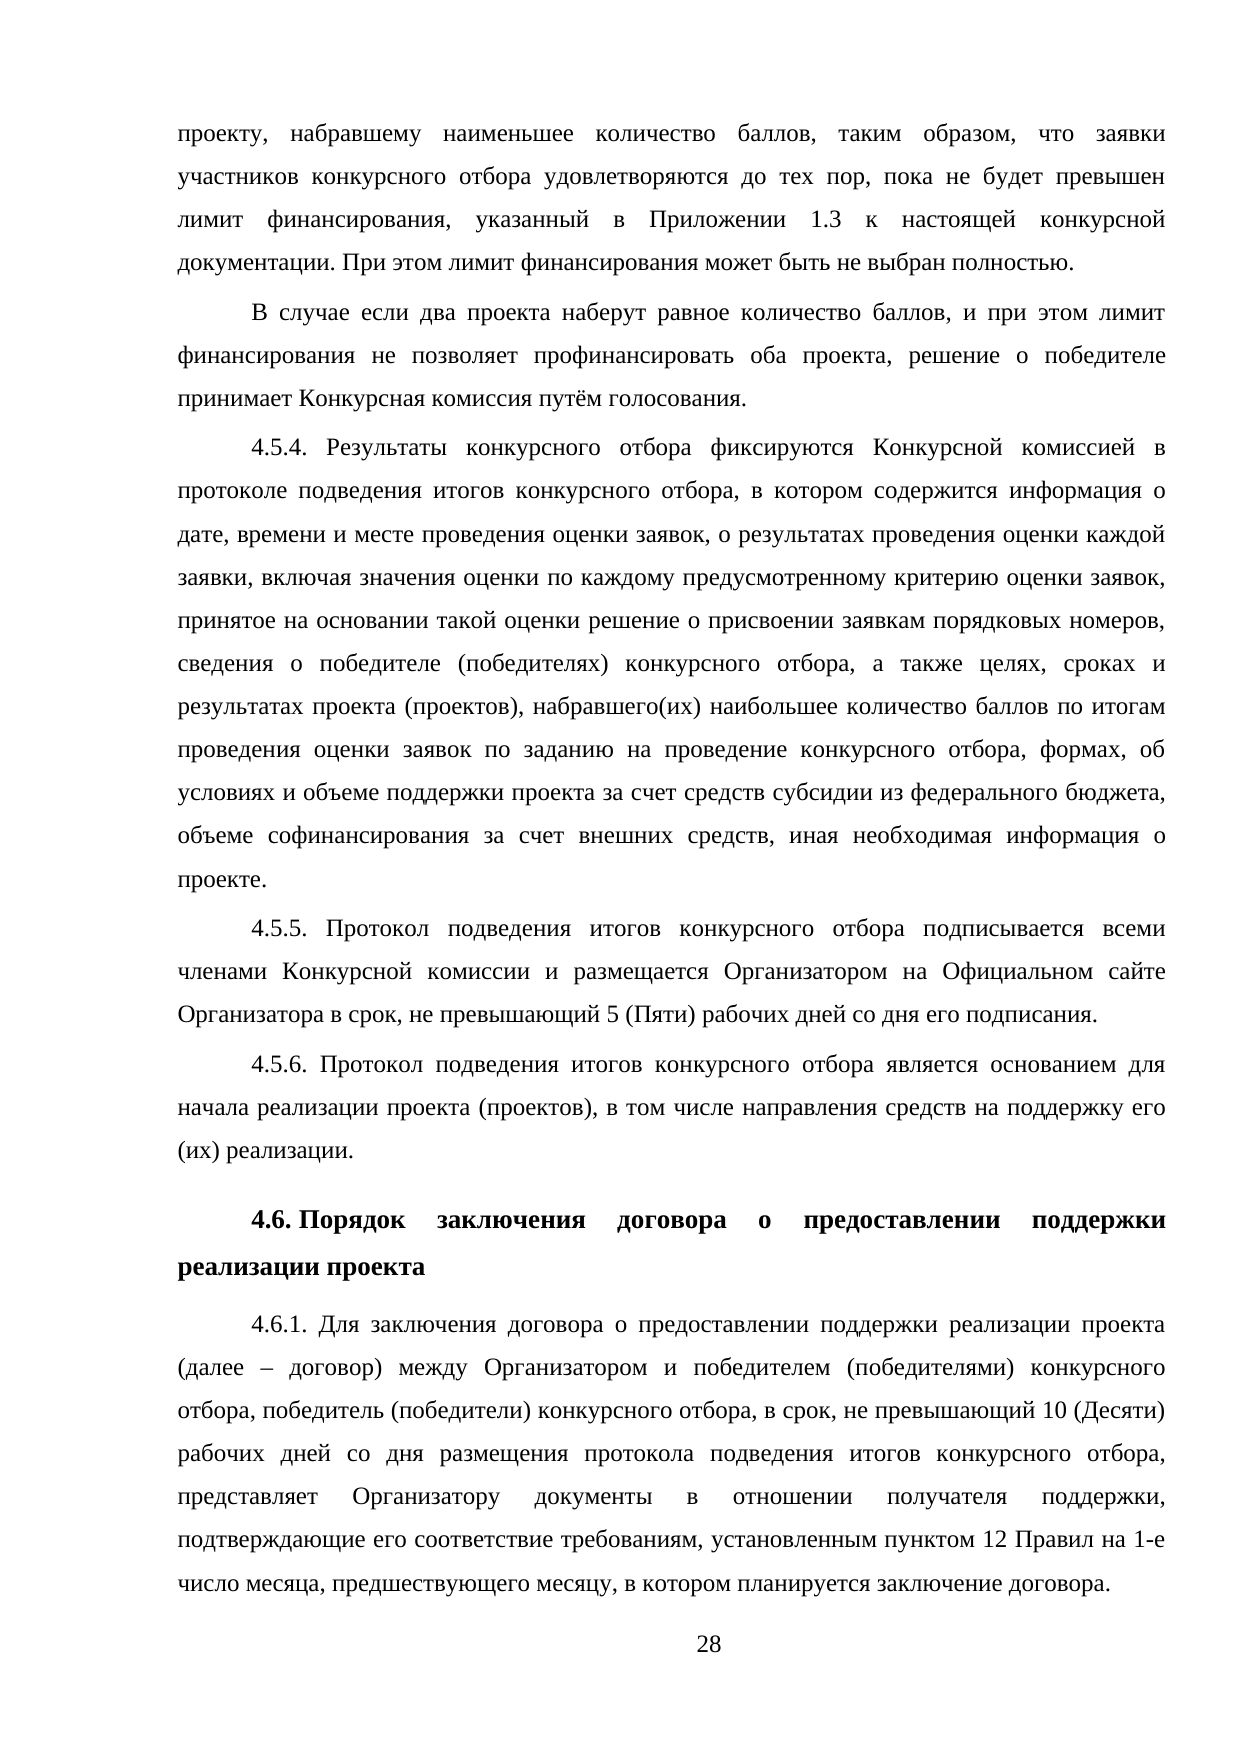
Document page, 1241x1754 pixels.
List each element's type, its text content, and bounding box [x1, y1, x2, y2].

text 4.5.5. Протокол подведения итогов конкурсного отбора подписывается всеми членами Конкурсной комиссии и размещается Организатором на Официальном сайте Организатора в срок, не превышающий 5 (Пяти) рабочих дней со дня его подписания. [177, 913, 1167, 1028]
text 4.5.4. Результаты конкурсного отбора фиксируются Конкурсной комиссией в протоколе подведения итогов конкурсного отбора, в котором содержится информация о дате, времени и месте проведения оценки заявок, о результатах проведения оценки каждой заявки, включая значения оценки по каждому предусмотренному критерию оценки заявок, принятое на основании такой оценки решение о присвоении заявкам порядковых номеров, сведения о победителе (победителях) конкурсного отбора, а также целях, сроках и результатах проекта (проектов), набравшего(их) наибольшее количество баллов по итогам проведения оценки заявок по заданию на проведение конкурсного отбора, формах, об условиях и объеме поддержки проекта за счет средств субсидии из федерального бюджета, объеме софинансирования за счет внешних средств, иная необходимая информация о проекте. [177, 432, 1167, 892]
text В случае если два проекта наберут равное количество баллов, и при этом лимит финансирования не позволяет профинансировать оба проекта, решение о победителе принимает Конкурсная комиссия путём голосования. [177, 297, 1167, 412]
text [177, 118, 1167, 276]
text 4.6.1. Для заключения договора о предоставлении поддержки реализации проекта (далее – договор) между Организатором и победителем (победителями) конкурсного отбора, победитель (победители) конкурсного отбора, в срок, не превышающий 10 (Десяти) рабочих дней со дня размещения протокола подведения итогов конкурсного отбора, представляет Организатору документы в отношении получателя поддержки, подтверждающие его соответствие требованиям, установленным пунктом 12 Правил на 1-е число месяца, предшествующего месяцу, в котором планируется заключение договора. [177, 1309, 1167, 1596]
text 4.5.6. Протокол подведения итогов конкурсного отбора является основанием для начала реализации проекта (проектов), в том числе направления средств на поддержку его (их) реализации. [177, 1049, 1167, 1164]
subtitle 4.6. Порядок заключения договора о предоставлении поддержки реализации проекта [177, 1203, 1167, 1281]
